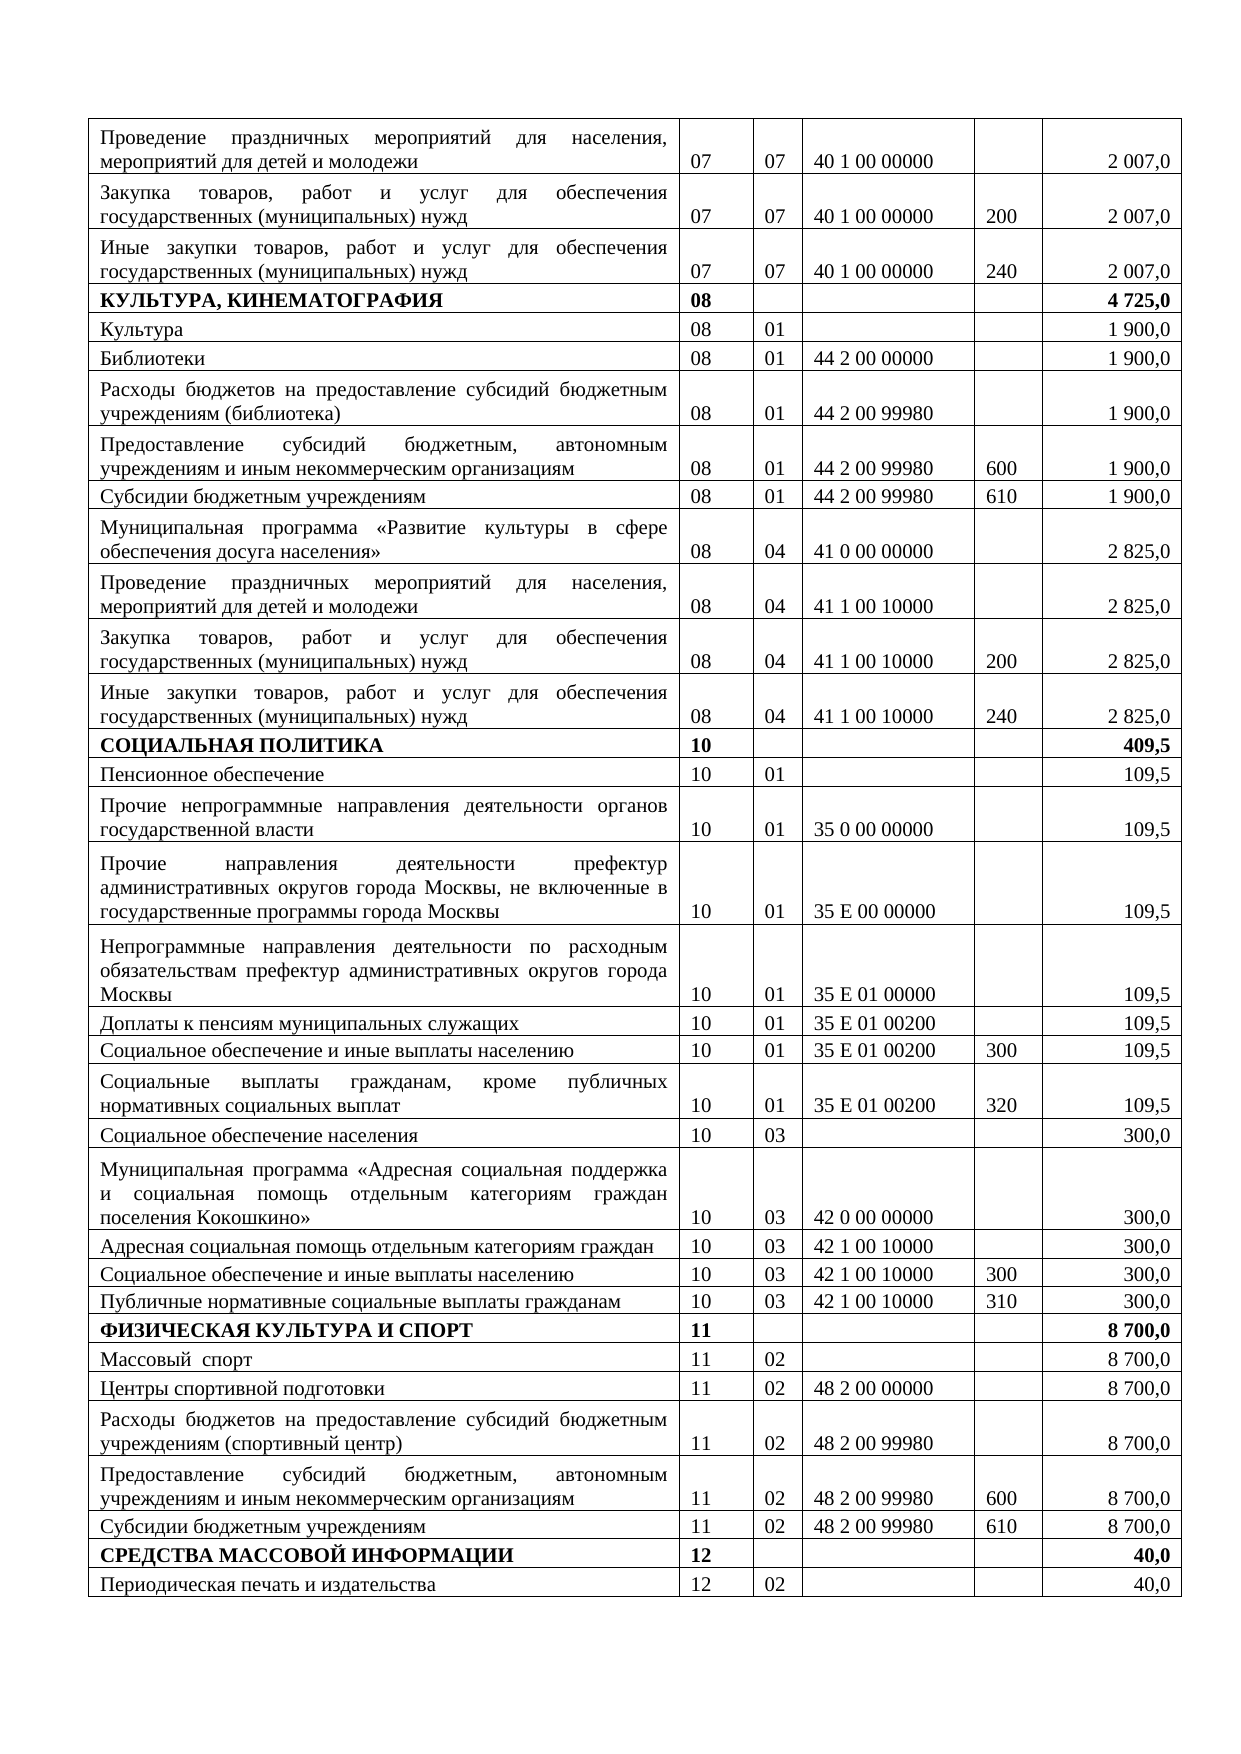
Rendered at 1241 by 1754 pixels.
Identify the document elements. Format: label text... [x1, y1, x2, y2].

table_cell СОЦИАЛЬНАЯ ПОЛИТИКА [89, 729, 679, 757]
table_cell 04 [754, 674, 802, 728]
table_cell 300,0 [1043, 1148, 1181, 1229]
table_cell 10 [680, 842, 753, 923]
table_cell 109,5 [1043, 925, 1181, 1006]
table_cell 8 700,0 [1043, 1456, 1181, 1510]
table_cell 01 [754, 758, 802, 786]
table_cell 40,0 [1043, 1539, 1181, 1567]
table_cell [803, 313, 974, 341]
table_cell 04 [754, 509, 802, 563]
table_cell 10 [680, 1230, 753, 1258]
table_cell [803, 758, 974, 786]
table_cell Муниципальная программа «Адресная социальная поддержка и социальная помощь отдельным категориям граждан поселения Кокошкино» [89, 1148, 679, 1229]
table_cell 08 [680, 481, 753, 508]
table_cell 610 [975, 481, 1042, 508]
table_cell [975, 729, 1042, 757]
table_cell [803, 1343, 974, 1371]
table_cell 600 [975, 426, 1042, 480]
table_cell 04 [754, 564, 802, 618]
table_cell Иные закупки товаров, работ и услуг для обеспечения государственных (муниципальных) нужд [89, 229, 679, 283]
table_cell 41 0 00 00000 [803, 509, 974, 563]
table_cell 2 007,0 [1043, 119, 1181, 173]
table_cell 08 [680, 284, 753, 312]
table_cell 01 [754, 1007, 802, 1035]
table_cell 109,5 [1043, 842, 1181, 923]
table_cell 11 [680, 1343, 753, 1371]
table_cell 07 [680, 174, 753, 228]
table_cell 01 [754, 481, 802, 508]
table_cell 08 [680, 564, 753, 618]
table_cell [975, 1119, 1042, 1147]
table_cell Пенсионное обеспечение [89, 758, 679, 786]
table_cell 48 2 00 99980 [803, 1401, 974, 1455]
table_cell 109,5 [1043, 758, 1181, 786]
table_cell 41 1 00 10000 [803, 564, 974, 618]
table_cell 409,5 [1043, 729, 1181, 757]
table_cell СРЕДСТВА МАССОВОЙ ИНФОРМАЦИИ [89, 1539, 679, 1567]
table_cell Непрограммные направления деятельности по расходным обязательствам префектур административных округов города Москвы [89, 925, 679, 1006]
table_cell 42 1 00 10000 [803, 1230, 974, 1258]
table_cell 03 [754, 1119, 802, 1147]
table_cell 10 [680, 925, 753, 1006]
table_cell 300,0 [1043, 1259, 1181, 1286]
table_cell 02 [754, 1372, 802, 1400]
table_cell 11 [680, 1511, 753, 1538]
table_cell 12 [680, 1568, 753, 1596]
table_cell 8 700,0 [1043, 1343, 1181, 1371]
table_cell 02 [754, 1568, 802, 1596]
table_cell [975, 1372, 1042, 1400]
table_cell 41 1 00 10000 [803, 619, 974, 673]
table_cell 02 [754, 1343, 802, 1371]
table_cell 10 [680, 1119, 753, 1147]
table_cell Проведение праздничных мероприятий для населения, мероприятий для детей и молодежи [89, 564, 679, 618]
table_cell [975, 1148, 1042, 1229]
table_cell 1 900,0 [1043, 313, 1181, 341]
table_cell Периодическая печать и издательства [89, 1568, 679, 1596]
table_cell 08 [680, 313, 753, 341]
table_cell Массовый спорт [89, 1343, 679, 1371]
table_cell Адресная социальная помощь отдельным категориям граждан [89, 1230, 679, 1258]
table_cell 01 [754, 1036, 802, 1062]
table_cell 03 [754, 1230, 802, 1258]
table_cell 07 [754, 119, 802, 173]
table_cell Публичные нормативные социальные выплаты гражданам [89, 1287, 679, 1313]
table_cell 01 [754, 787, 802, 841]
table_cell [975, 1314, 1042, 1342]
table_cell 44 2 00 00000 [803, 342, 974, 370]
table_cell 10 [680, 1064, 753, 1117]
table_cell [975, 342, 1042, 370]
table_cell 35 Е 01 00200 [803, 1064, 974, 1117]
table_cell [754, 1539, 802, 1567]
table_cell 35 0 00 00000 [803, 787, 974, 841]
table_cell 109,5 [1043, 1064, 1181, 1117]
table_cell 8 700,0 [1043, 1401, 1181, 1455]
table_cell [803, 1314, 974, 1342]
table_cell 310 [975, 1287, 1042, 1313]
table_cell 07 [680, 119, 753, 173]
table_cell 2 825,0 [1043, 619, 1181, 673]
table_cell Социальные выплаты гражданам, кроме публичных нормативных социальных выплат [89, 1064, 679, 1117]
table_cell 08 [680, 619, 753, 673]
table_cell 11 [680, 1372, 753, 1400]
table_cell [975, 564, 1042, 618]
table_cell 109,5 [1043, 787, 1181, 841]
table_cell 1 900,0 [1043, 481, 1181, 508]
table_cell 10 [680, 729, 753, 757]
table_cell [754, 1314, 802, 1342]
table_cell Иные закупки товаров, работ и услуг для обеспечения государственных (муниципальных) нужд [89, 674, 679, 728]
table_cell [975, 787, 1042, 841]
table_cell 2 825,0 [1043, 564, 1181, 618]
table_cell 8 700,0 [1043, 1372, 1181, 1400]
table_cell 10 [680, 787, 753, 841]
table_cell Социальное обеспечение и иные выплаты населению [89, 1036, 679, 1062]
table_cell 200 [975, 619, 1042, 673]
table_cell [975, 313, 1042, 341]
table_cell [975, 509, 1042, 563]
table_cell 200 [975, 174, 1042, 228]
table_cell 03 [754, 1287, 802, 1313]
table_cell 01 [754, 342, 802, 370]
table_cell Библиотеки [89, 342, 679, 370]
table_cell 03 [754, 1259, 802, 1286]
table_cell 11 [680, 1456, 753, 1510]
table_cell 07 [754, 229, 802, 283]
table_cell Доплаты к пенсиям муниципальных служащих [89, 1007, 679, 1035]
table_cell Субсидии бюджетным учреждениям [89, 481, 679, 508]
table_cell 12 [680, 1539, 753, 1567]
table_cell 02 [754, 1401, 802, 1455]
table_cell 610 [975, 1511, 1042, 1538]
table_cell 35 Е 01 00200 [803, 1036, 974, 1062]
table_cell 03 [754, 1148, 802, 1229]
table_cell [975, 1401, 1042, 1455]
table_cell [975, 925, 1042, 1006]
table_cell Социальное обеспечение и иные выплаты населению [89, 1259, 679, 1286]
table_cell 01 [754, 371, 802, 425]
table_cell 42 1 00 10000 [803, 1287, 974, 1313]
table_cell 8 700,0 [1043, 1314, 1181, 1342]
table_cell 10 [680, 1259, 753, 1286]
table_cell Расходы бюджетов на предоставление субсидий бюджетным учреждениям (библиотека) [89, 371, 679, 425]
table_cell 48 2 00 00000 [803, 1372, 974, 1400]
table_cell 11 [680, 1401, 753, 1455]
table_cell 04 [754, 619, 802, 673]
table_cell Прочие непрограммные направления деятельности органов государственной власти [89, 787, 679, 841]
table_cell 02 [754, 1456, 802, 1510]
table_cell [975, 1539, 1042, 1567]
table_cell Предоставление субсидий бюджетным, автономным учреждениям и иным некоммерческим организациям [89, 1456, 679, 1510]
table_cell [803, 729, 974, 757]
table_cell 44 2 00 99980 [803, 371, 974, 425]
table_cell Социальное обеспечение населения [89, 1119, 679, 1147]
table_cell 40,0 [1043, 1568, 1181, 1596]
table_cell 240 [975, 674, 1042, 728]
table_cell 40 1 00 00000 [803, 119, 974, 173]
table_cell 300,0 [1043, 1119, 1181, 1147]
table_cell Муниципальная программа «Развитие культуры в сфере обеспечения досуга населения» [89, 509, 679, 563]
table_cell 08 [680, 674, 753, 728]
table_cell [975, 1343, 1042, 1371]
table_cell 8 700,0 [1043, 1511, 1181, 1538]
table_cell [975, 284, 1042, 312]
table_cell 01 [754, 313, 802, 341]
table_cell 300,0 [1043, 1287, 1181, 1313]
table_cell [975, 1230, 1042, 1258]
table_cell 11 [680, 1314, 753, 1342]
table_cell 01 [754, 925, 802, 1006]
table_cell 48 2 00 99980 [803, 1456, 974, 1510]
table_cell 35 Е 01 00000 [803, 925, 974, 1006]
table_cell 07 [680, 229, 753, 283]
table_cell 600 [975, 1456, 1042, 1510]
table_cell 35 Е 01 00200 [803, 1007, 974, 1035]
table_cell [803, 284, 974, 312]
table_cell 2 825,0 [1043, 674, 1181, 728]
table_cell 10 [680, 1036, 753, 1062]
table_cell 42 0 00 00000 [803, 1148, 974, 1229]
table_cell 109,5 [1043, 1036, 1181, 1062]
table_cell Предоставление субсидий бюджетным, автономным учреждениям и иным некоммерческим организациям [89, 426, 679, 480]
table_cell 300 [975, 1259, 1042, 1286]
table_cell 109,5 [1043, 1007, 1181, 1035]
table_cell 08 [680, 509, 753, 563]
table_cell Центры спортивной подготовки [89, 1372, 679, 1400]
table_cell 41 1 00 10000 [803, 674, 974, 728]
table_cell 240 [975, 229, 1042, 283]
table_cell 2 825,0 [1043, 509, 1181, 563]
table_cell [803, 1539, 974, 1567]
table_cell [975, 119, 1042, 173]
table_cell Субсидии бюджетным учреждениям [89, 1511, 679, 1538]
table_cell 10 [680, 1007, 753, 1035]
table_cell 48 2 00 99980 [803, 1511, 974, 1538]
table_cell Закупка товаров, работ и услуг для обеспечения государственных (муниципальных) нужд [89, 174, 679, 228]
table_cell 2 007,0 [1043, 174, 1181, 228]
table_cell [975, 1568, 1042, 1596]
table_cell 08 [680, 342, 753, 370]
table_cell Проведение праздничных мероприятий для населения, мероприятий для детей и молодежи [89, 119, 679, 173]
table_cell [975, 371, 1042, 425]
table_cell 07 [754, 174, 802, 228]
table_cell 42 1 00 10000 [803, 1259, 974, 1286]
table_cell [803, 1568, 974, 1596]
table_cell [803, 1119, 974, 1147]
table_cell [754, 729, 802, 757]
table_cell 320 [975, 1064, 1042, 1117]
table_cell [754, 284, 802, 312]
table_cell 40 1 00 00000 [803, 174, 974, 228]
table_cell 08 [680, 371, 753, 425]
table_cell 44 2 00 99980 [803, 426, 974, 480]
table_cell [975, 842, 1042, 923]
table_cell ФИЗИЧЕСКАЯ КУЛЬТУРА И СПОРТ [89, 1314, 679, 1342]
table_cell Культура [89, 313, 679, 341]
table_cell 10 [680, 1148, 753, 1229]
table_cell 02 [754, 1511, 802, 1538]
table_cell 44 2 00 99980 [803, 481, 974, 508]
table_cell 1 900,0 [1043, 371, 1181, 425]
table_cell 01 [754, 1064, 802, 1117]
table_cell 10 [680, 1287, 753, 1313]
table_cell 08 [680, 426, 753, 480]
table_cell 300 [975, 1036, 1042, 1062]
table_cell [975, 758, 1042, 786]
table_cell 2 007,0 [1043, 229, 1181, 283]
table_cell Прочие направления деятельности префектур административных округов города Москвы, не включенные в государственные программы города Москвы [89, 842, 679, 923]
table_cell КУЛЬТУРА, КИНЕМАТОГРАФИЯ [89, 284, 679, 312]
table_cell 4 725,0 [1043, 284, 1181, 312]
table_cell 1 900,0 [1043, 342, 1181, 370]
table_cell 10 [680, 758, 753, 786]
table_cell 35 Е 00 00000 [803, 842, 974, 923]
table_cell Расходы бюджетов на предоставление субсидий бюджетным учреждениям (спортивный центр) [89, 1401, 679, 1455]
table_cell 300,0 [1043, 1230, 1181, 1258]
table_cell 01 [754, 842, 802, 923]
table_cell [975, 1007, 1042, 1035]
table_cell 40 1 00 00000 [803, 229, 974, 283]
table_cell 01 [754, 426, 802, 480]
table_cell Закупка товаров, работ и услуг для обеспечения государственных (муниципальных) нужд [89, 619, 679, 673]
table_cell 1 900,0 [1043, 426, 1181, 480]
